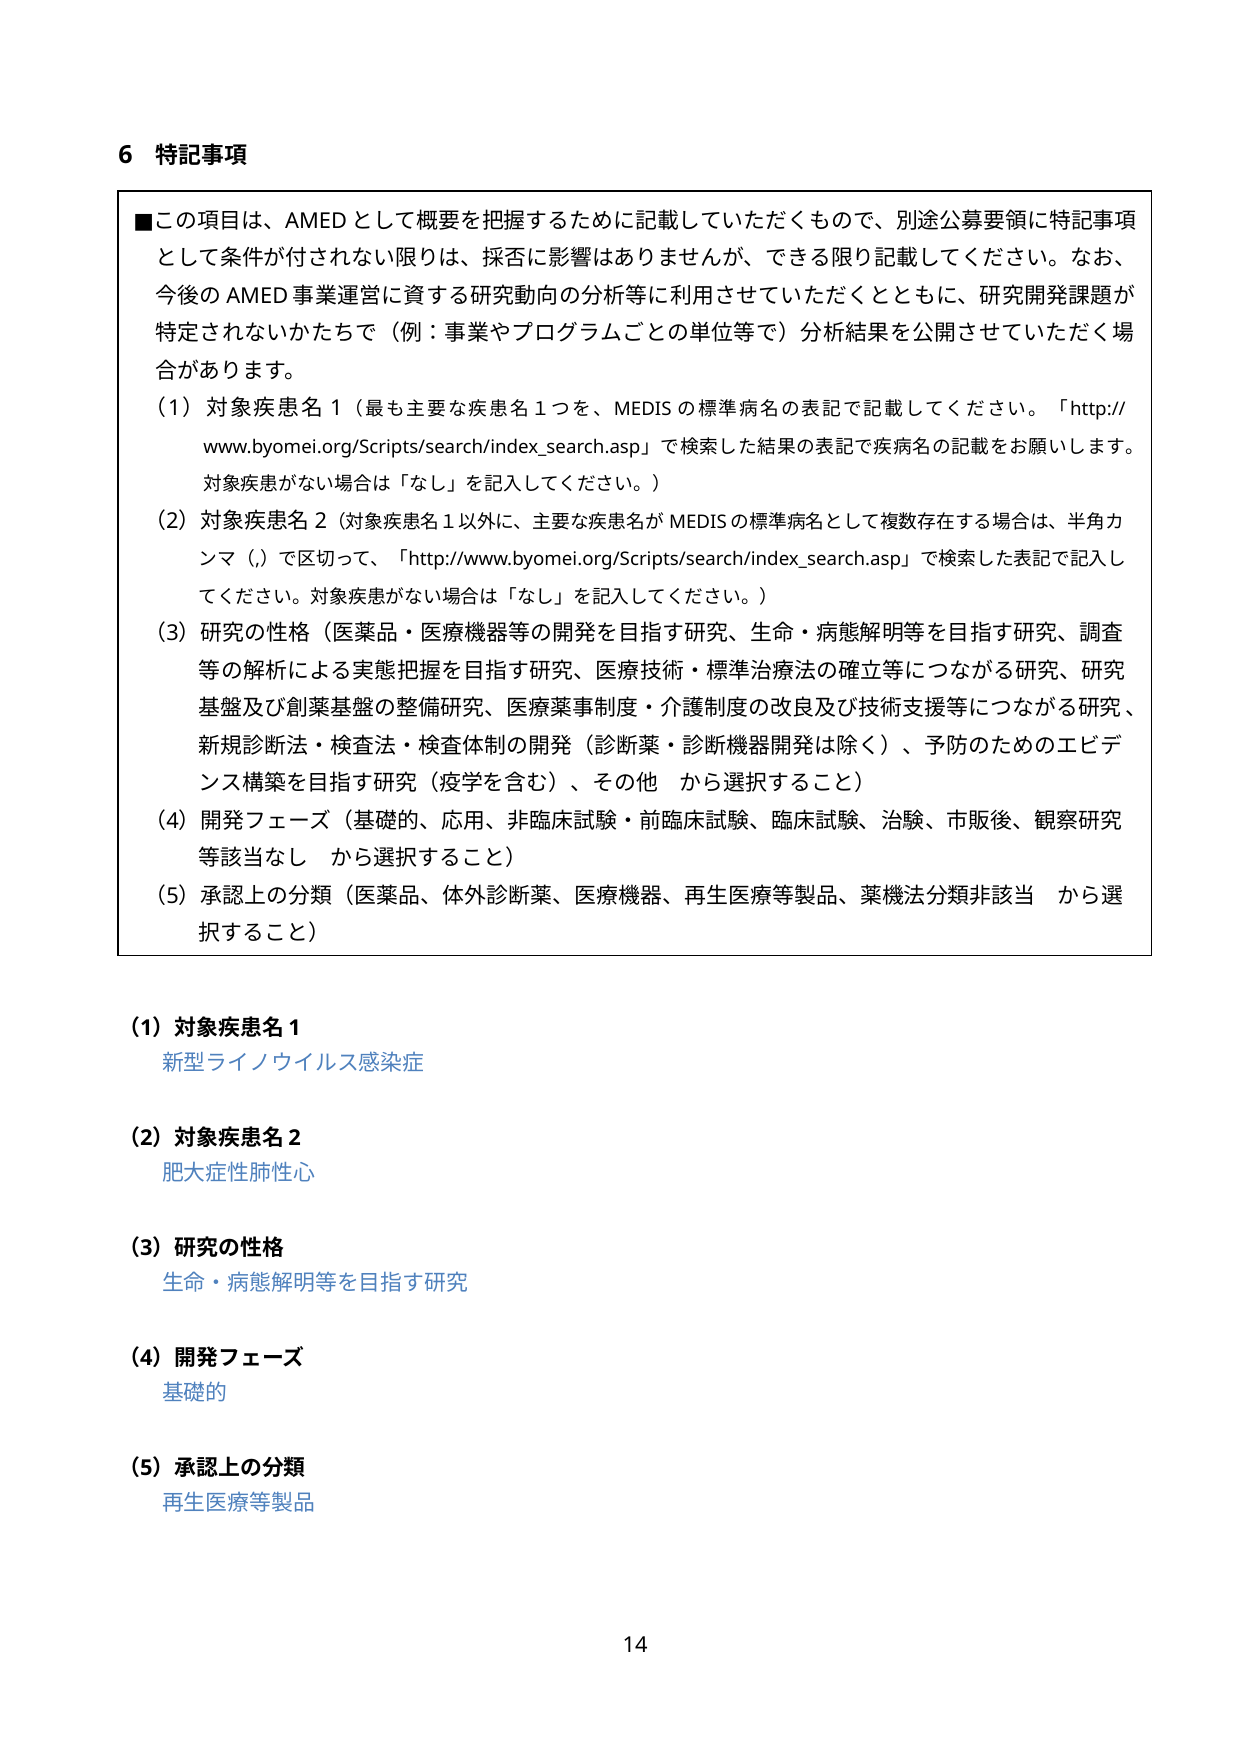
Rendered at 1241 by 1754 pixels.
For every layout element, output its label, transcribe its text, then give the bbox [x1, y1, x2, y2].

text 生命・病態解明等を目指す研究 [162, 1263, 1152, 1299]
subtitle （1）対象疾患名1 [118, 1005, 1152, 1043]
text 基礎的 [162, 1373, 1152, 1409]
subtitle （5）承認上の分類 [118, 1445, 1152, 1483]
text 新型ライノウイルス感染症 [162, 1043, 1152, 1079]
subtitle （3）研究の性格 [118, 1225, 1152, 1263]
subtitle 6 特記事項 [118, 134, 1152, 171]
subtitle （4）開発フェーズ [118, 1335, 1152, 1373]
subtitle （2）対象疾患名2 [118, 1115, 1152, 1153]
text 肥大症性肺性心 [162, 1153, 1152, 1189]
text 再生医療等製品 [162, 1483, 1152, 1519]
